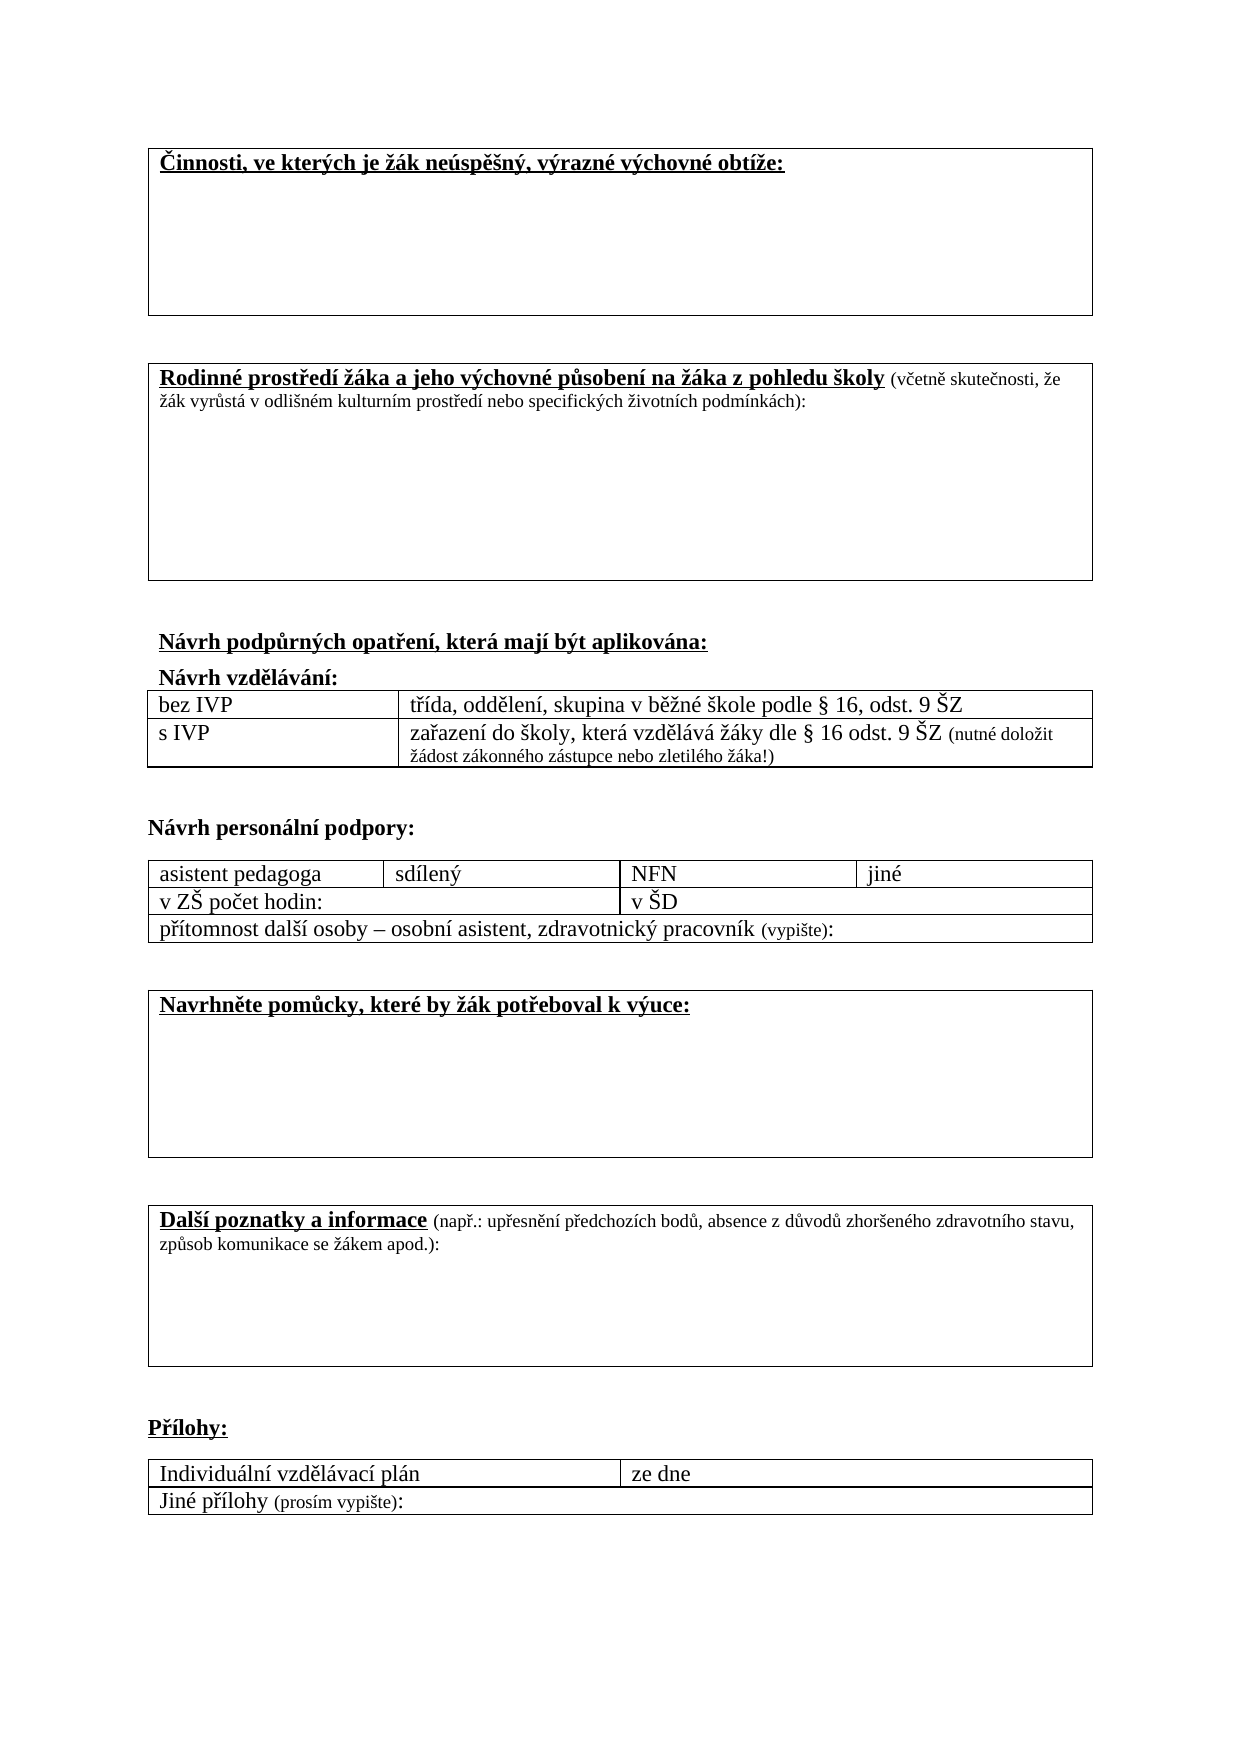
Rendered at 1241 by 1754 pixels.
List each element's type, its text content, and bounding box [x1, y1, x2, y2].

table_cell v ŠD [621, 888, 1092, 914]
table_header jiné [857, 861, 1092, 887]
table_cell Návrh vzdělávání: [147, 661, 1093, 690]
table_cell v ZŠ počet hodin: [149, 888, 619, 914]
table_header Rodinné prostředí žáka a jeho výchovné působení na žáka z pohledu školy (včetně skutečnosti, že žák vyrůstá v odlišném kulturním prostředí nebo specifických životních podmínkách): [149, 364, 1092, 580]
table_cell s IVP [148, 719, 398, 766]
table_header Další poznatky a informace (např.: upřesnění předchozích bodů, absence z důvodů zhoršeného zdravotního stavu, způsob komunikace se žákem apod.): [149, 1206, 1092, 1366]
table_cell Jiné přílohy (prosím vypište): [149, 1488, 1092, 1514]
table_header NFN [621, 861, 856, 887]
table_header asistent pedagoga [149, 861, 383, 887]
table_header Návrh podpůrných opatření, která mají být aplikována: [147, 628, 1093, 661]
table_header Činnosti, ve kterých je žák neúspěšný, výrazné výchovné obtíže: [149, 149, 1092, 315]
table_cell přítomnost další osoby – osobní asistent, zdravotnický pracovník (vypište): [149, 915, 1092, 942]
table_cell zařazení do školy, která vzdělává žáky dle § 16 odst. 9 ŠZ (nutné doložit žádost zákonného zástupce nebo zletilého žáka!) [399, 719, 1092, 766]
text Přílohy: [148, 1414, 1093, 1440]
table_header sdílený [384, 861, 619, 887]
table_header ze dne [621, 1460, 1092, 1486]
text Návrh personální podpory: [148, 814, 1093, 841]
table_cell třída, oddělení, skupina v běžné škole podle § 16, odst. 9 ŠZ [399, 691, 1092, 717]
table_cell bez IVP [148, 691, 398, 717]
table_header Navrhněte pomůcky, které by žák potřeboval k výuce: [149, 991, 1092, 1157]
table_header Individuální vzdělávací plán [149, 1460, 620, 1486]
